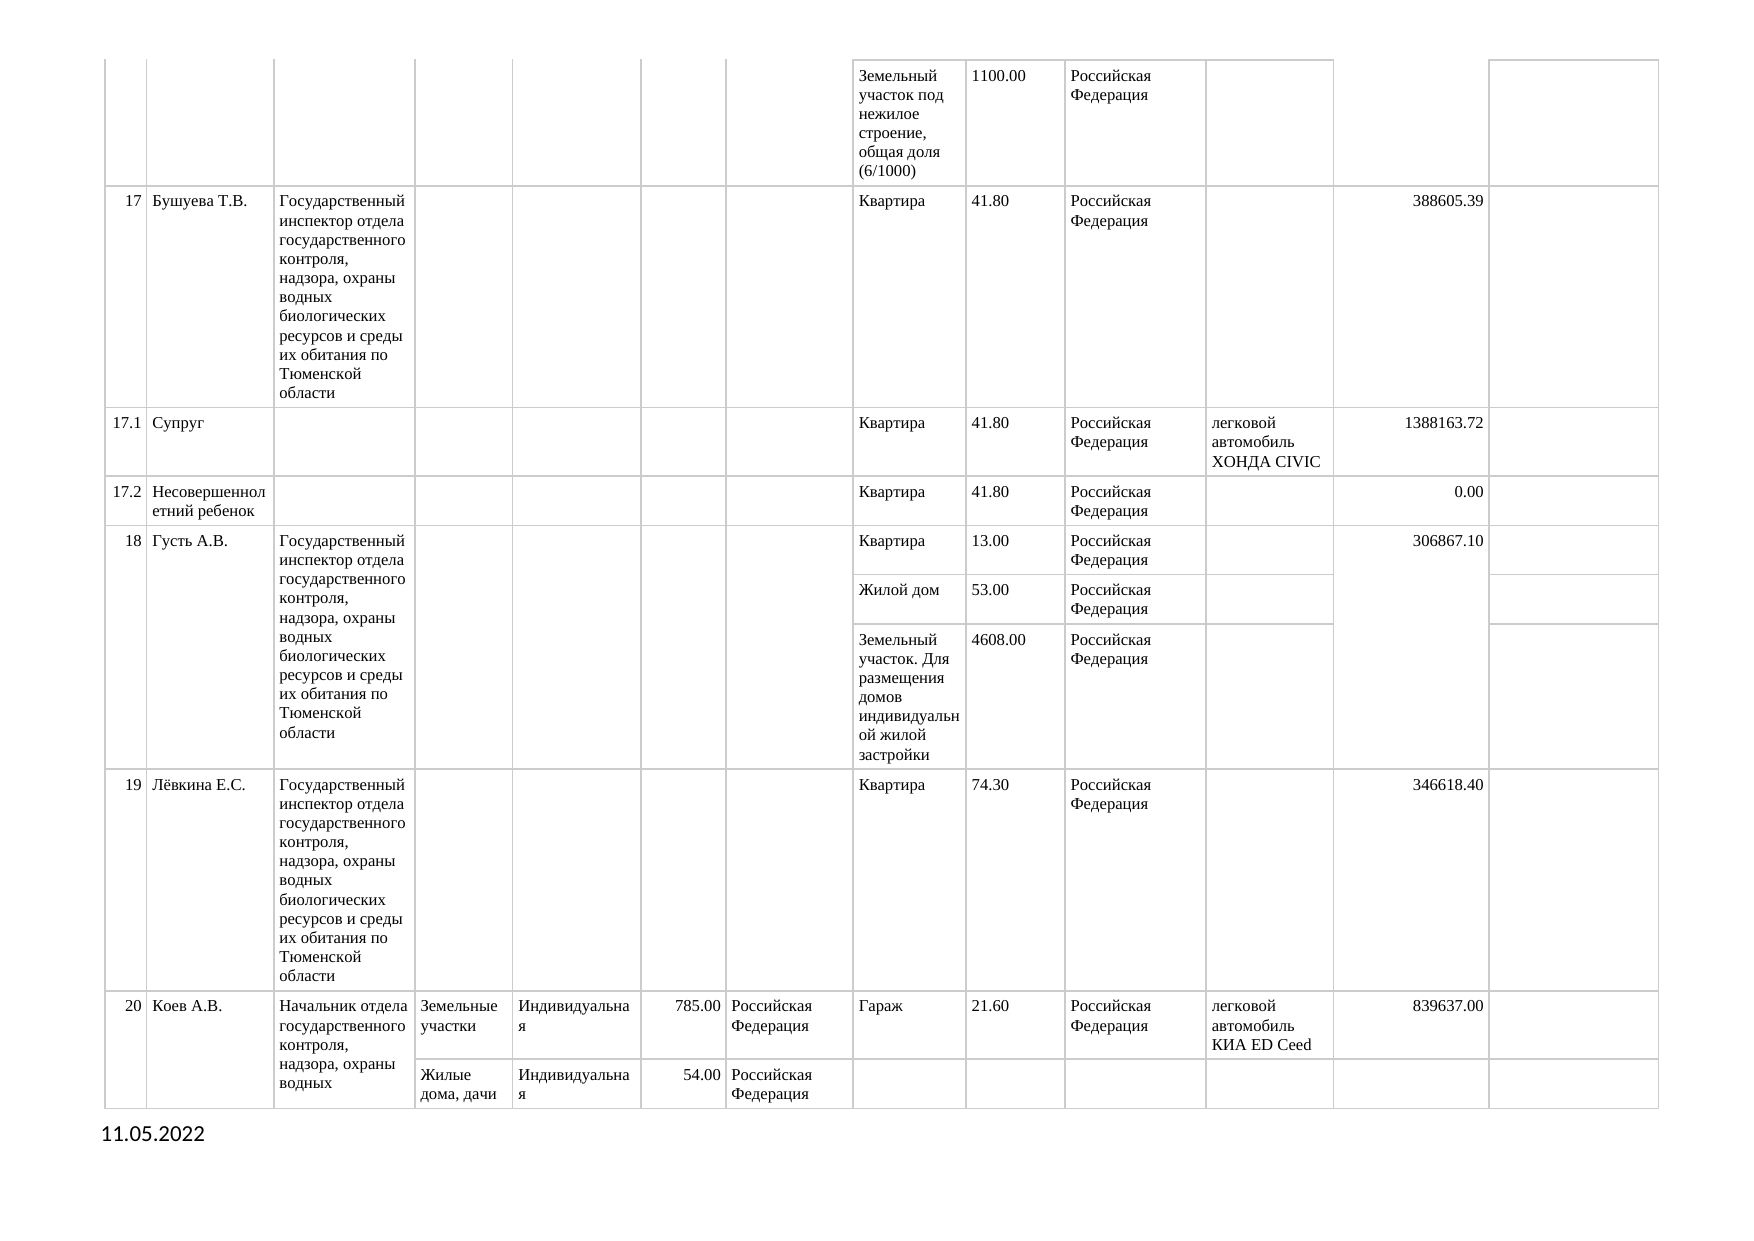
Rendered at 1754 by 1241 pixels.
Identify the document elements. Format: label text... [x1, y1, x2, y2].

table_cell [1490, 1060, 1658, 1108]
table_cell [642, 770, 725, 990]
table_cell 20 [106, 992, 146, 1108]
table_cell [416, 1060, 512, 1108]
table_cell Начальник отдела государственного контроля, надзора, охраны водных биологических ресурсов и среды их обитания по Курганской области [275, 992, 414, 1108]
table_cell Квартира [854, 770, 965, 990]
table_cell Российская Федерация [1066, 770, 1205, 990]
table_cell [1207, 625, 1333, 768]
table_cell Российская Федерация [727, 992, 852, 1058]
table_cell [275, 408, 414, 475]
table_cell 4608.00 [967, 625, 1064, 768]
table_cell Квартира [854, 526, 965, 574]
table_cell [727, 477, 852, 524]
table_cell Cупруг [147, 408, 273, 475]
table_cell 19 [106, 770, 146, 990]
table_cell 1388163.72 [1334, 408, 1488, 475]
table_cell [513, 477, 640, 524]
table_cell [727, 408, 852, 475]
table_cell Квартира [854, 477, 965, 524]
table_cell Густь А.В. [147, 526, 273, 768]
table_cell 21.60 [967, 992, 1064, 1058]
table_cell [513, 187, 640, 407]
table_cell Коев А.В. [147, 992, 273, 1108]
table_cell Земельный участок под нежилое строение, общая доля (6/1000) [854, 61, 965, 185]
table_cell [275, 477, 414, 524]
table_cell Квартира [854, 408, 965, 475]
table_cell [1490, 61, 1658, 185]
table_cell 18 [106, 526, 146, 768]
table_cell Земельные участки [416, 992, 512, 1058]
table_cell [854, 1060, 965, 1108]
table_cell 17 [106, 187, 146, 407]
table_cell 839637.00 [1334, 992, 1488, 1058]
table_cell [1490, 625, 1658, 768]
table_cell Несовершеннолетний ребенок [147, 477, 273, 524]
table_cell Бушуева Т.В. [147, 187, 273, 407]
table_cell [416, 187, 512, 407]
table_cell [727, 187, 852, 407]
table_cell 17.1 [106, 408, 146, 475]
table_cell [416, 526, 512, 768]
table_cell [1207, 575, 1333, 623]
table_cell 41.80 [967, 187, 1064, 407]
table_cell Российская Федерация [1066, 992, 1205, 1058]
table_cell Гараж [854, 992, 965, 1058]
table_cell Индивидуальная [513, 1060, 640, 1108]
table_cell [1207, 1060, 1333, 1108]
table_cell Государственный инспектор отдела государственного контроля, надзора, охраны водных биологических ресурсов и среды их обитания по Тюменской области [275, 187, 414, 407]
table_cell 13.00 [967, 526, 1064, 574]
table_cell 1100.00 [967, 61, 1064, 185]
table_cell [1207, 61, 1333, 185]
table_cell [1490, 477, 1658, 524]
table_cell Квартира [854, 187, 965, 407]
table_cell [416, 770, 512, 990]
table_cell [727, 526, 852, 768]
table_cell Лёвкина Е.С. [147, 770, 273, 990]
table_cell 17.2 [106, 477, 146, 524]
table_cell 346618.40 [1334, 770, 1488, 990]
table_cell Государственный инспектор отдела государственного контроля, надзора, охраны водных биологических ресурсов и среды их обитания по Тюменской области [275, 526, 414, 768]
table_cell 54.00 [642, 1060, 725, 1108]
table_cell [1490, 575, 1658, 623]
table_cell [513, 526, 640, 768]
table_cell [1490, 526, 1658, 574]
table_cell 388605.39 [1334, 187, 1488, 407]
table_cell Индивидуальная [513, 992, 640, 1058]
table_cell 53.00 [967, 575, 1064, 623]
table_cell 306867.10 [1334, 526, 1488, 768]
table_cell легковой автомобиль КИА ED Ceed [1207, 992, 1333, 1058]
table_cell [642, 408, 725, 475]
table_cell 785.00 [642, 992, 725, 1058]
table_cell [1207, 526, 1333, 574]
table_cell [642, 477, 725, 524]
table_cell [416, 408, 512, 475]
table_cell [1334, 1060, 1488, 1108]
table_cell Государственный инспектор отдела государственного контроля, надзора, охраны водных биологических ресурсов и среды их обитания по Тюменской области [275, 770, 414, 990]
table_cell [513, 770, 640, 990]
table_cell [1490, 408, 1658, 475]
table_cell Российская Федерация [1066, 575, 1205, 623]
table_cell 0.00 [1334, 477, 1488, 524]
table_cell [1490, 770, 1658, 990]
table_cell Российская Федерация [1066, 477, 1205, 524]
table_cell [1207, 187, 1333, 407]
table_cell [1490, 187, 1658, 407]
table_cell [642, 526, 725, 768]
table_cell [1066, 1060, 1205, 1108]
table_cell [967, 1060, 1064, 1108]
table_cell Российская Федерация [1066, 408, 1205, 475]
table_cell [727, 1060, 852, 1108]
table_cell Российская Федерация [1066, 526, 1205, 574]
table_cell легковой автомобиль ХОНДА CIVIC [1207, 408, 1333, 475]
table_cell [416, 477, 512, 524]
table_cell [1066, 61, 1205, 185]
table_cell 41.80 [967, 408, 1064, 475]
table_cell [1207, 770, 1333, 990]
table_cell 74.30 [967, 770, 1064, 990]
table_cell [1490, 992, 1658, 1058]
table_cell Российская Федерация [1066, 625, 1205, 768]
table_cell [513, 408, 640, 475]
table_cell Земельный участок. Для размещения домов индивидуальной жилой застройки [854, 625, 965, 768]
table_cell [727, 770, 852, 990]
table_cell [642, 187, 725, 407]
table_cell 41.80 [967, 477, 1064, 524]
table_cell Российская Федерация [1066, 187, 1205, 407]
table_cell [1207, 477, 1333, 524]
table_cell Жилой дом [854, 575, 965, 623]
